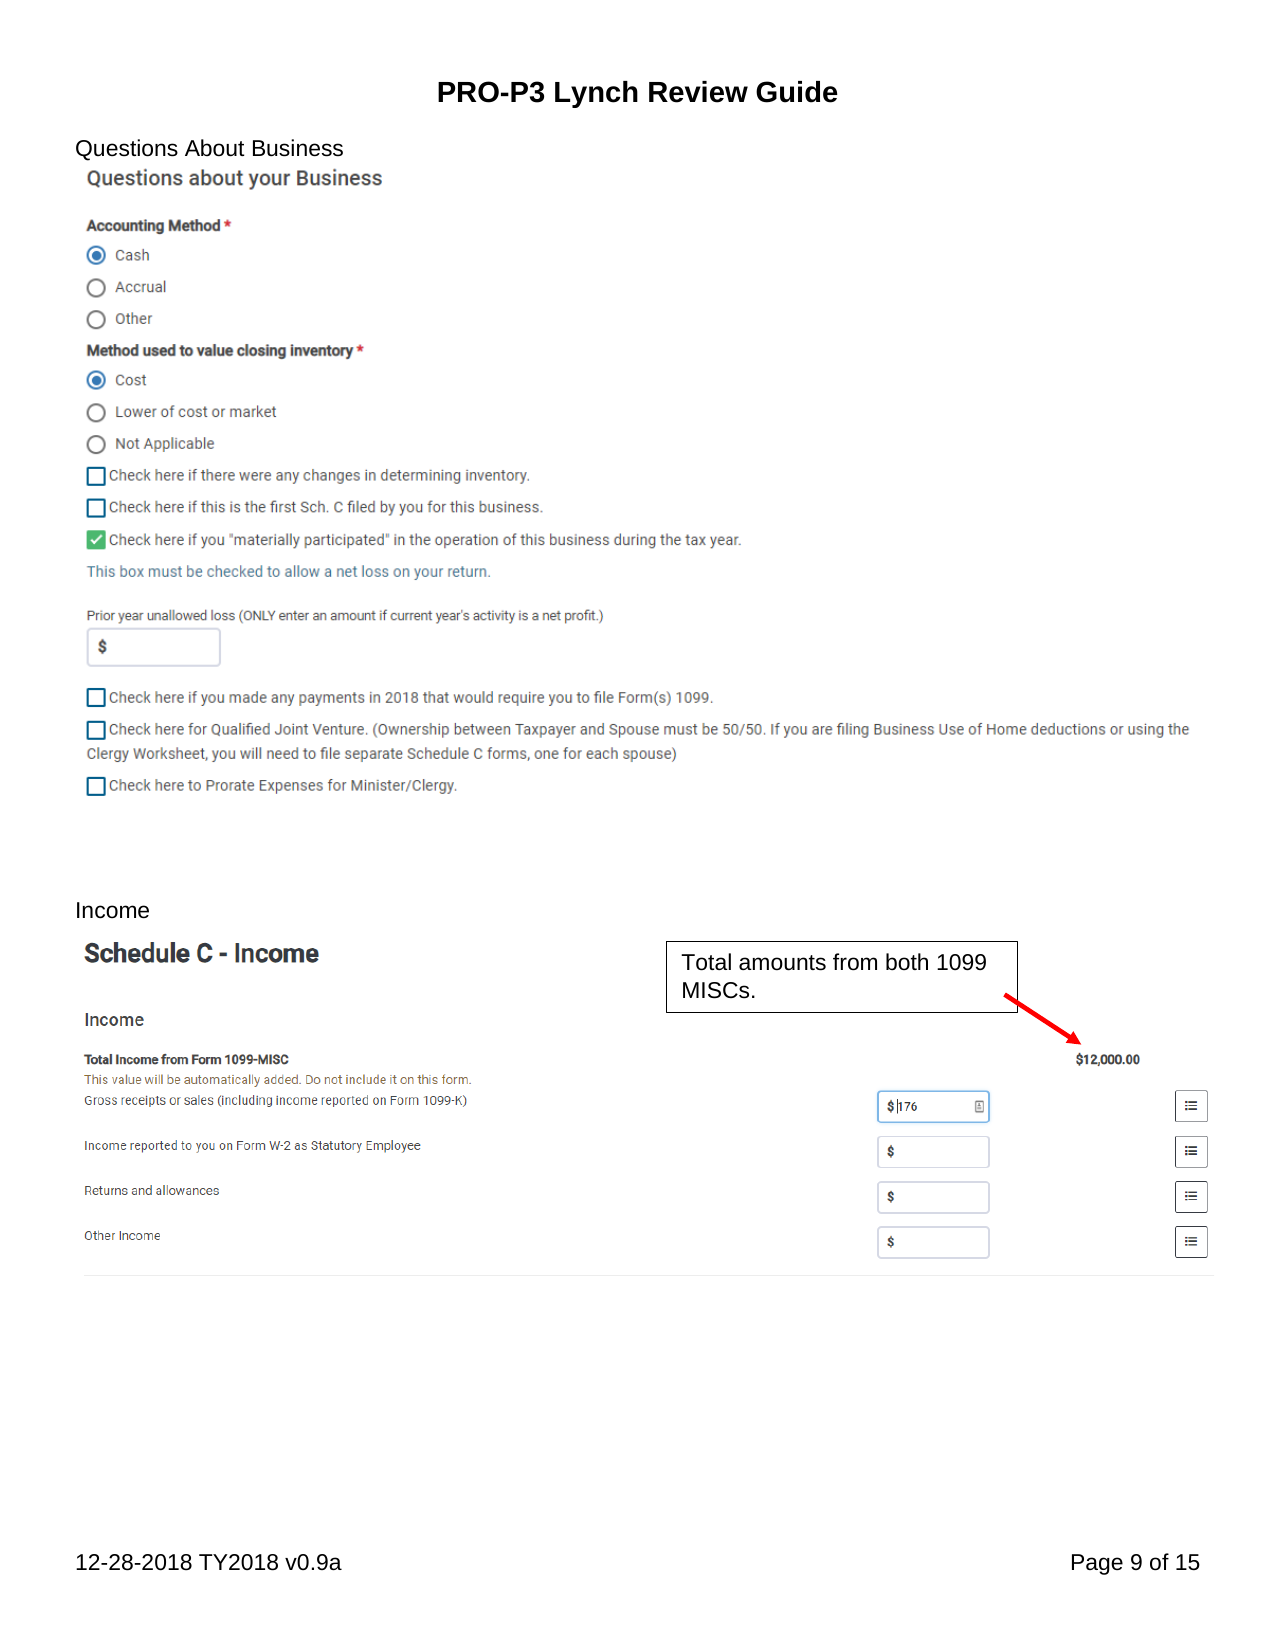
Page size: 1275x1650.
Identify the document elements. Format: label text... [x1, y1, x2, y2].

picture [75, 161, 1200, 815]
picture [75, 942, 1215, 1277]
text Questions About Business [75, 135, 1200, 161]
text Income [75, 897, 1200, 923]
